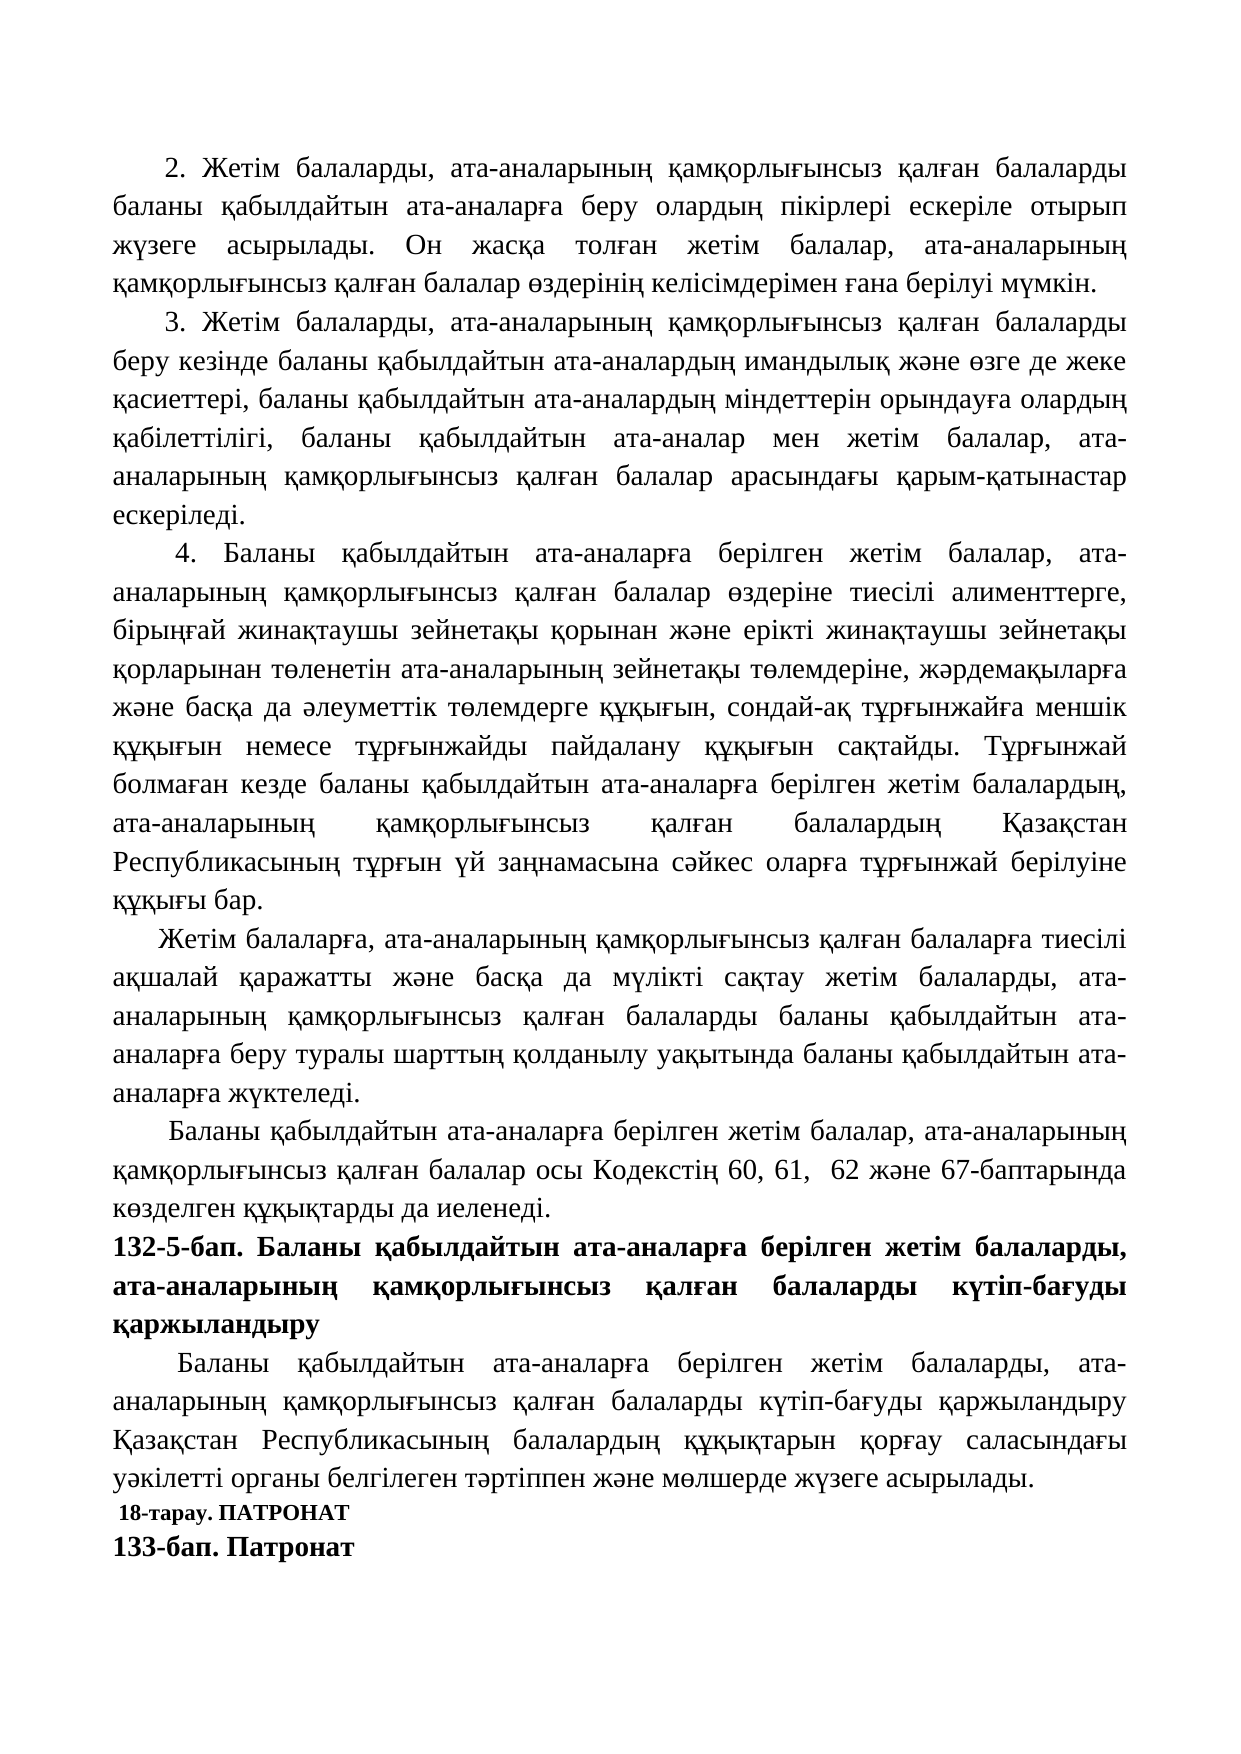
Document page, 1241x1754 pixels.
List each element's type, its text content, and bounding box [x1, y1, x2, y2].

text Баланы қабылдайтын ата-аналарға берілген жетім балаларды, ата-аналарының қамқорлығынсыз қалған балаларды күтіп-бағуды қаржыландыру Қазақстан Республикасының балалардың құқықтарын қорғау саласындағы уәкілетті органы белгілеген тәртіппен және мөлшерде жүзеге асырылады. [112, 1345, 1128, 1494]
text Баланы қабылдайтын ата-аналарға берілген жетім балалар, ата-аналарының қамқорлығынсыз қалған балалар осы Кодекстің 60, 61, 62 және 67-баптарында көзделген құқықтарды да иеленеді. [112, 1113, 1128, 1224]
text 4. Баланы қабылдайтын ата-аналарға берілген жетім балалар, ата-аналарының қамқорлығынсыз қалған балалар өздеріне тиесілі алименттерге, бірыңғай жинақтаушы зейнетақы қорынан және ерікті жинақтаушы зейнетақы қорларынан төленетін ата-аналарының зейнетақы төлемдеріне, жәрдемақыларға және басқа да әлеуметтік төлемдерге құқығын, сондай-ақ тұрғынжайға меншік құқығын немесе тұрғынжайды пайдалану құқығын сақтайды. Тұрғынжай болмаған кезде баланы қабылдайтын ата-аналарға берілген жетім балалардың, ата-аналарының қамқорлығынсыз қалған балалардың Қазақстан Республикасының тұрғын үй заңнамасына сәйкес оларға тұрғынжай берілуіне құқығы бар. [112, 535, 1128, 916]
text Жетім балаларға, ата-аналарының қамқорлығынсыз қалған балаларға тиесілі ақшалай қаражатты және басқа да мүлікті сақтау жетім балаларды, ата-аналарының қамқорлығынсыз қалған балаларды баланы қабылдайтын ата-аналарға беру туралы шарттың қолданылу уақытында баланы қабылдайтын ата-аналарға жүктеледі. [112, 921, 1128, 1108]
text 132-5-бап. Баланы қабылдайтын ата-аналарға берілген жетім балаларды, ата-аналарының қамқорлығынсыз қалған балаларды күтіп-бағуды қаржыландыру [112, 1229, 1128, 1340]
text 3. Жетім балаларды, ата-аналарының қамқорлығынсыз қалған балаларды беру кезінде баланы қабылдайтын ата-аналардың имандылық және өзге де жеке қасиеттері, баланы қабылдайтын ата-аналардың міндеттерін орындауға олардың қабілеттілігі, баланы қабылдайтын ата-аналар мен жетім балалар, ата-аналарының қамқорлығынсыз қалған балалар арасындағы қарым-қатынастар ескеріледі. [112, 304, 1128, 530]
text 2. Жетім балаларды, ата-аналарының қамқорлығынсыз қалған балаларды баланы қабылдайтын ата-аналарға беру олардың пікірлері ескеріле отырып жүзеге асырылады. Он жасқа толған жетім балалар, ата-аналарының қамқорлығынсыз қалған балалар өздерінің келісімдерімен ғана берілуі мүмкін. [112, 150, 1128, 299]
text 133-бап. Патронат [112, 1529, 1128, 1563]
text 18-тарау. ПАТРОНАТ [112, 1499, 1128, 1525]
